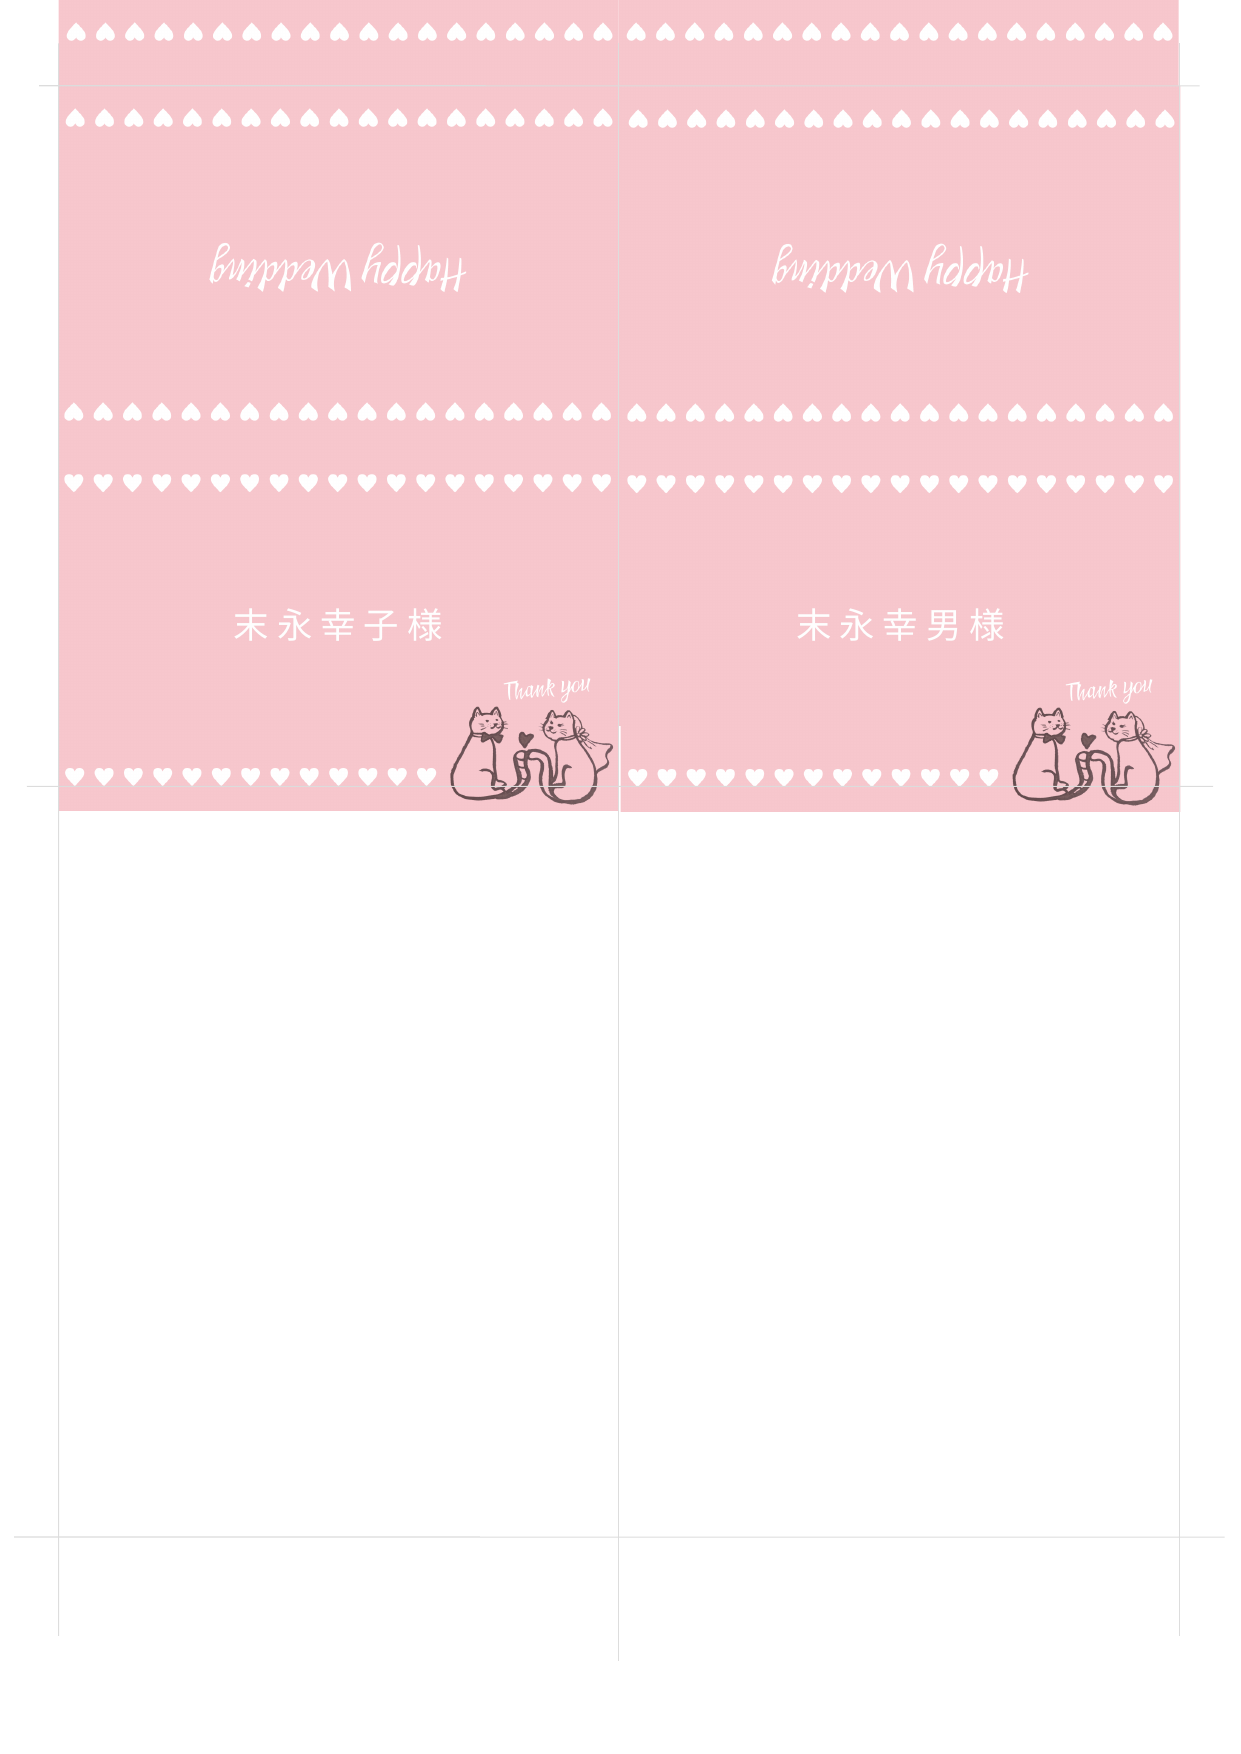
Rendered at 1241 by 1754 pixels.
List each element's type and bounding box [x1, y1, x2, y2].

picture [60, 87, 618, 785]
picture [619, 787, 1179, 812]
picture [619, 87, 1179, 785]
picture [60, 787, 618, 811]
picture [57, 0, 1179, 85]
